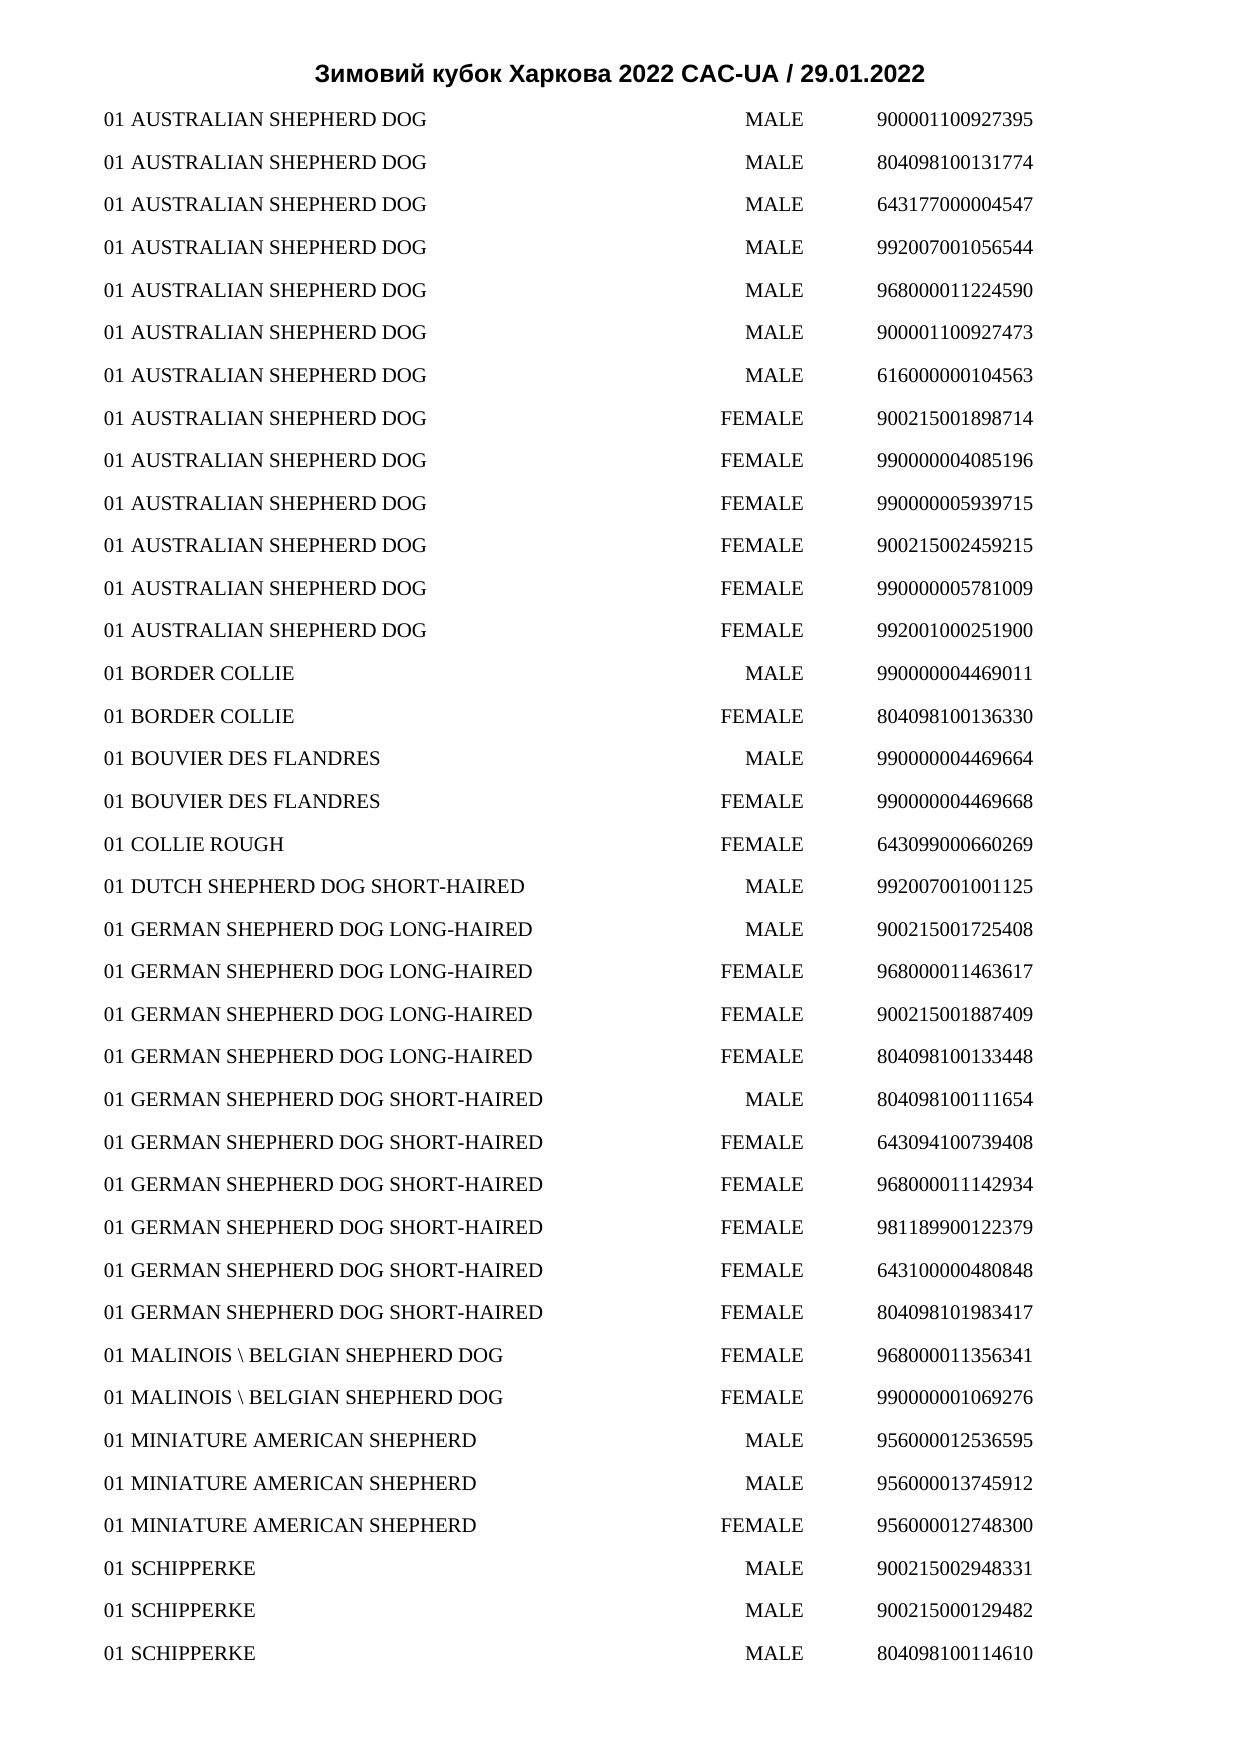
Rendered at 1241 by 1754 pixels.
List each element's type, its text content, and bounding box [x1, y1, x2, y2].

text 01 MALINOIS \ BELGIAN SHEPHERD DOG FEMALE 968000011356341 [66, 1343, 1175, 1367]
text 01 GERMAN SHEPHERD DOG LONG-HAIRED FEMALE 804098100133448 [66, 1044, 1175, 1068]
text 01 AUSTRALIAN SHEPHERD DOG FEMALE 992001000251900 [66, 618, 1175, 642]
text 01 MINIATURE AMERICAN SHEPHERD FEMALE 956000012748300 [66, 1513, 1175, 1537]
text 01 SCHIPPERKE MALE 804098100114610 [66, 1641, 1175, 1665]
text 01 AUSTRALIAN SHEPHERD DOG FEMALE 990000005939715 [66, 491, 1175, 515]
text 01 AUSTRALIAN SHEPHERD DOG FEMALE 900215002459215 [66, 533, 1175, 557]
text 01 MALINOIS \ BELGIAN SHEPHERD DOG FEMALE 990000001069276 [66, 1385, 1175, 1409]
text 01 AUSTRALIAN SHEPHERD DOG MALE 616000000104563 [66, 363, 1175, 387]
text 01 AUSTRALIAN SHEPHERD DOG FEMALE 990000005781009 [66, 576, 1175, 600]
text 01 GERMAN SHEPHERD DOG SHORT-HAIRED FEMALE 968000011142934 [66, 1172, 1175, 1196]
text 01 GERMAN SHEPHERD DOG LONG-HAIRED FEMALE 900215001887409 [66, 1002, 1175, 1026]
text Зимовий кубок Харкова 2022 CAC-UA / 29.01.2022 [66, 59, 1175, 88]
text 01 DUTCH SHEPHERD DOG SHORT-HAIRED MALE 992007001001125 [66, 874, 1175, 898]
text 01 MINIATURE AMERICAN SHEPHERD MALE 956000013745912 [66, 1471, 1175, 1494]
text 01 AUSTRALIAN SHEPHERD DOG FEMALE 990000004085196 [66, 448, 1175, 472]
text 01 BORDER COLLIE FEMALE 804098100136330 [66, 704, 1175, 728]
text 01 SCHIPPERKE MALE 900215002948331 [66, 1556, 1175, 1580]
text 01 AUSTRALIAN SHEPHERD DOG MALE 968000011224590 [66, 278, 1175, 302]
text 01 BORDER COLLIE MALE 990000004469011 [66, 661, 1175, 685]
text 01 GERMAN SHEPHERD DOG SHORT-HAIRED FEMALE 804098101983417 [66, 1300, 1175, 1324]
text 01 AUSTRALIAN SHEPHERD DOG MALE 992007001056544 [66, 235, 1175, 259]
text 01 GERMAN SHEPHERD DOG SHORT-HAIRED FEMALE 643100000480848 [66, 1257, 1175, 1282]
text 01 AUSTRALIAN SHEPHERD DOG MALE 643177000004547 [66, 192, 1175, 216]
text 01 AUSTRALIAN SHEPHERD DOG MALE 900001100927473 [66, 320, 1175, 344]
text 01 AUSTRALIAN SHEPHERD DOG FEMALE 900215001898714 [66, 405, 1175, 429]
text 01 SCHIPPERKE MALE 900215000129482 [66, 1598, 1175, 1622]
text 01 COLLIE ROUGH FEMALE 643099000660269 [66, 831, 1175, 856]
text 01 GERMAN SHEPHERD DOG SHORT-HAIRED FEMALE 643094100739408 [66, 1130, 1175, 1154]
text 01 GERMAN SHEPHERD DOG LONG-HAIRED MALE 900215001725408 [66, 917, 1175, 941]
text 01 AUSTRALIAN SHEPHERD DOG MALE 804098100131774 [66, 150, 1175, 174]
text 01 GERMAN SHEPHERD DOG LONG-HAIRED FEMALE 968000011463617 [66, 959, 1175, 983]
text 01 MINIATURE AMERICAN SHEPHERD MALE 956000012536595 [66, 1428, 1175, 1452]
text 01 AUSTRALIAN SHEPHERD DOG MALE 900001100927395 [66, 107, 1175, 131]
text 01 GERMAN SHEPHERD DOG SHORT-HAIRED FEMALE 981189900122379 [66, 1215, 1175, 1239]
text 01 GERMAN SHEPHERD DOG SHORT-HAIRED MALE 804098100111654 [66, 1087, 1175, 1111]
text 01 BOUVIER DES FLANDRES MALE 990000004469664 [66, 746, 1175, 770]
text 01 BOUVIER DES FLANDRES FEMALE 990000004469668 [66, 789, 1175, 813]
